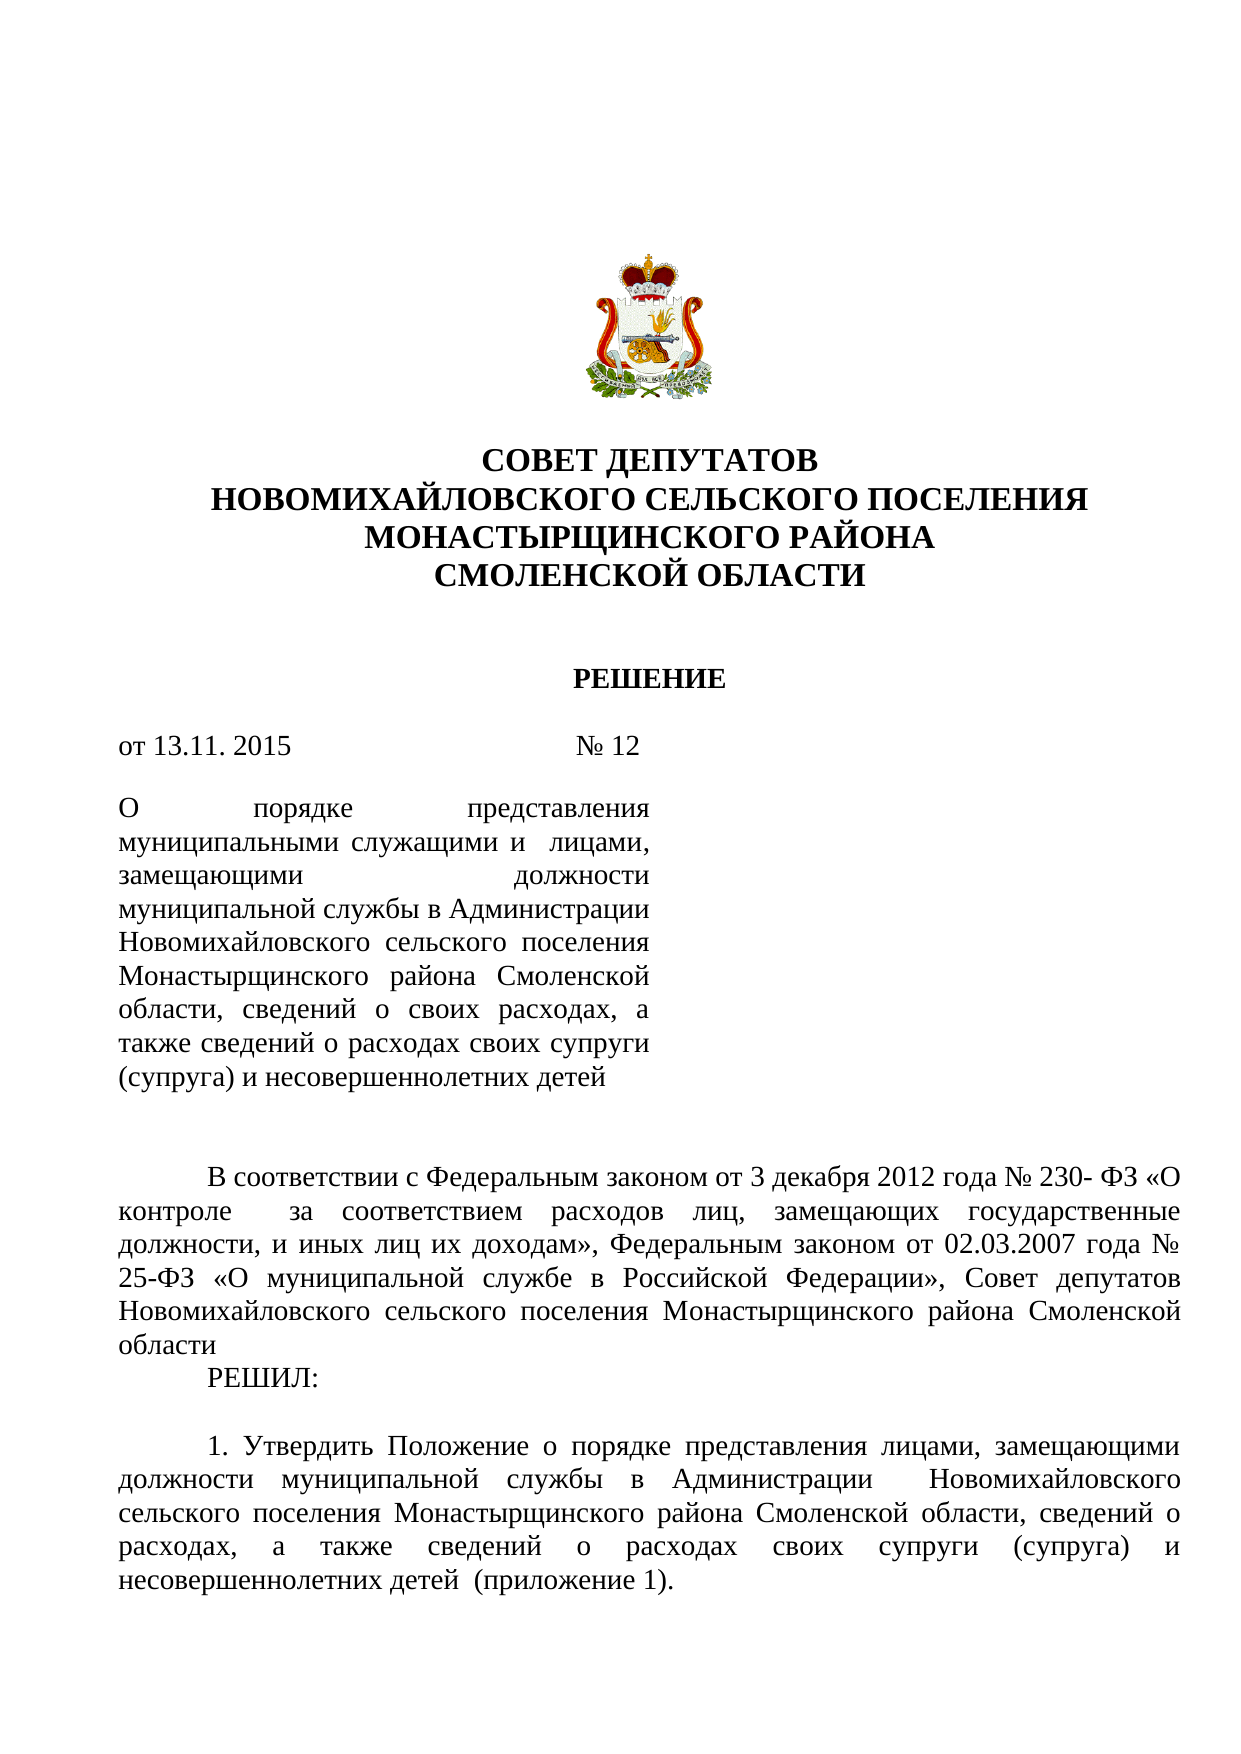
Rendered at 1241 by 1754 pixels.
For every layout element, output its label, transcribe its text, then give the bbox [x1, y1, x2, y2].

text от 13.11. 2015 № 12 [118, 728, 1181, 762]
text МОНАСТЫРЩИНСКОГО РАЙОНА [118, 517, 1181, 556]
text О порядке представления муниципальными служащими и лицами, замещающими должности муниципальной службы в Администрации Новомихайловского сельского поселения Монастырщинского района Смоленской области, сведений о своих расходах, а также сведений о расходах своих супруги (супруга) и несовершеннолетних детей [118, 790, 650, 1092]
text СОВЕТ ДЕПУТАТОВ [118, 441, 1181, 479]
text СМОЛЕНСКОЙ ОБЛАСТИ [118, 556, 1181, 594]
picture [584, 252, 716, 403]
text НОВОМИХАЙЛОВСКОГО СЕЛЬСКОГО ПОСЕЛЕНИЯ [118, 479, 1181, 517]
text В соответствии с Федеральным законом от 3 декабря 2012 года № 230- ФЗ «О контроле за соответствием расходов лиц, замещающих государственные должности, и иных лиц их доходам», Федеральным законом от 02.03.2007 года № 25-ФЗ «О муниципальной службе в Российской Федерации», Совет депутатов Новомихайловского сельского поселения Монастырщинского района Смоленской области [118, 1159, 1181, 1361]
text РЕШИЛ: [118, 1361, 1181, 1394]
title РЕШЕНИЕ [118, 661, 1181, 694]
text 1. Утвердить Положение о порядке представления лицами, замещающими должности муниципальной службы в Администрации Новомихайловского сельского поселения Монастырщинского района Смоленской области, сведений о расходах, а также сведений о расходах своих супруги (супруга) и несовершеннолетних детей (приложение 1). [118, 1428, 1181, 1595]
